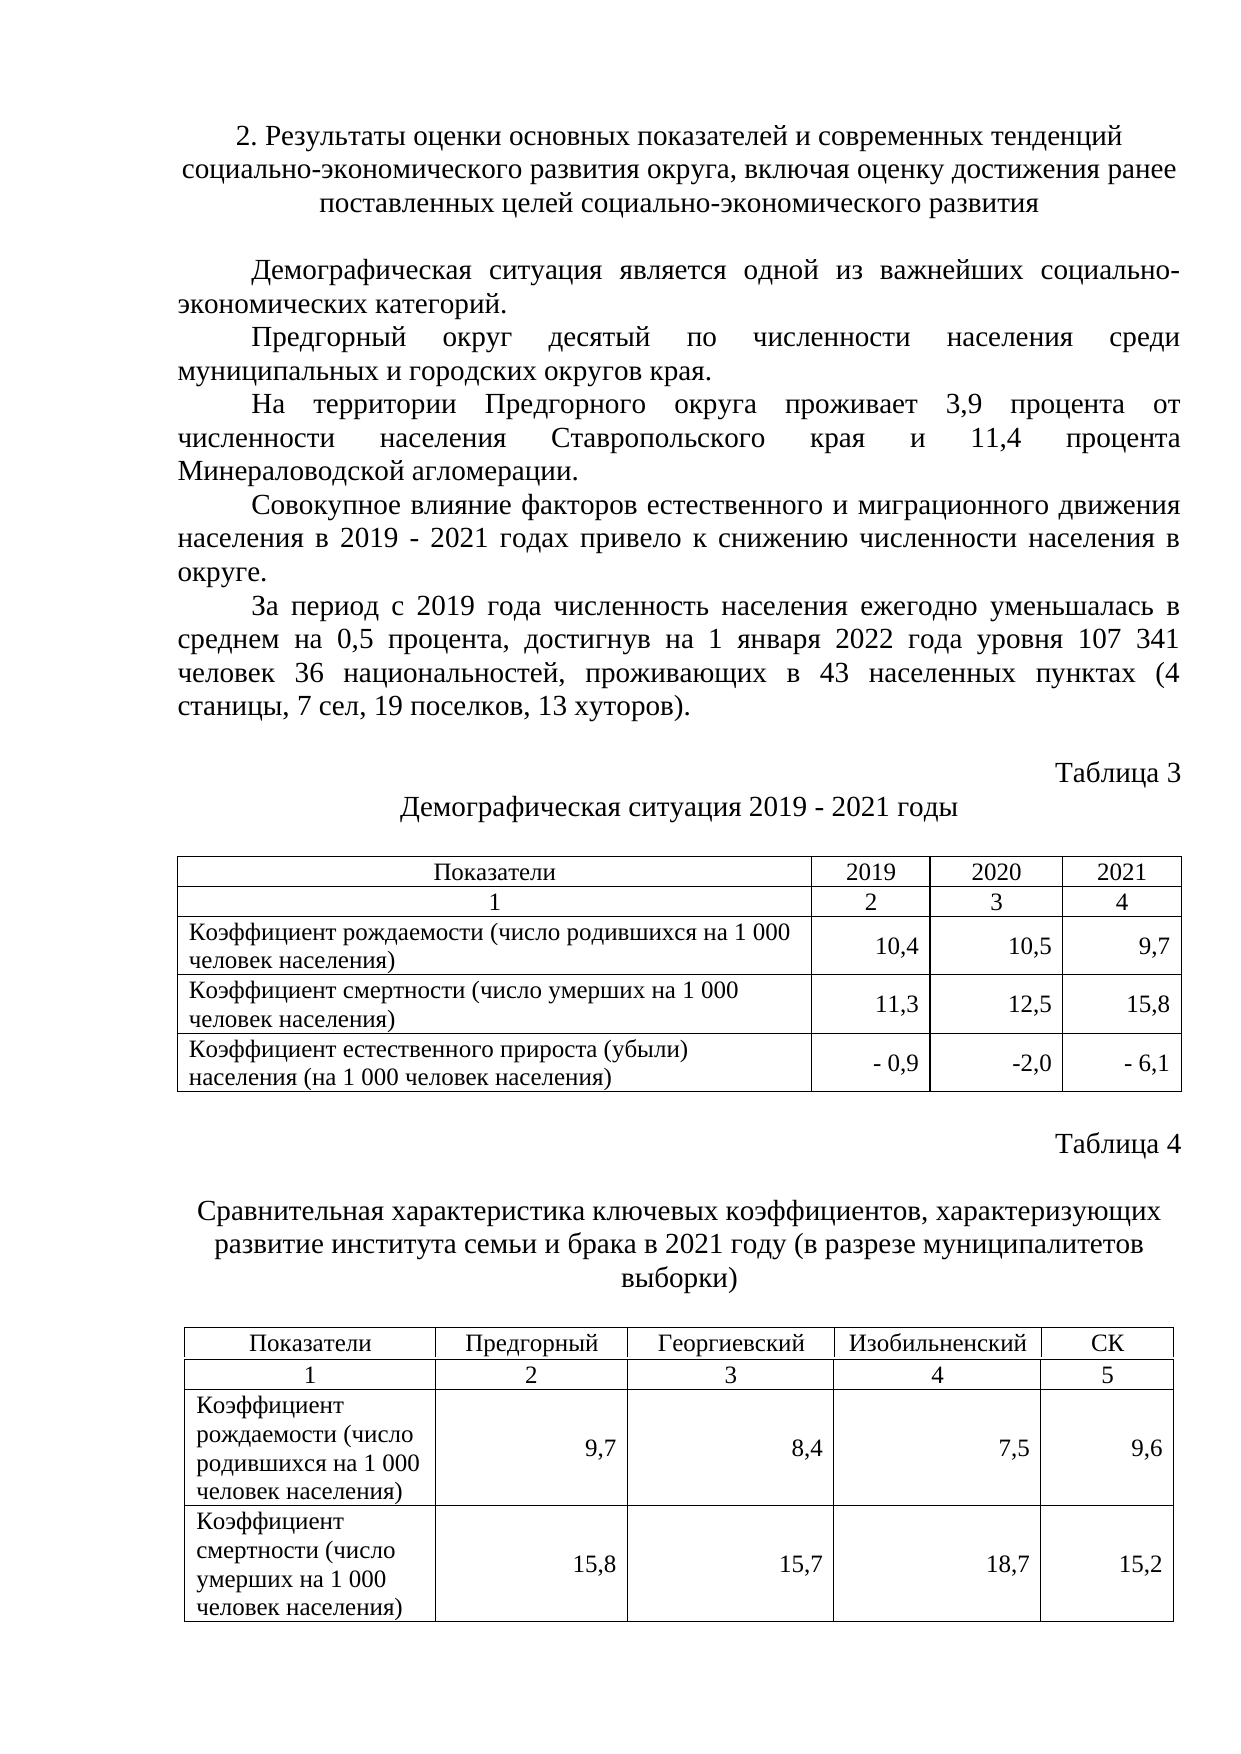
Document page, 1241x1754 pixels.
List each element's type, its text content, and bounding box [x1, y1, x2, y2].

text Сравнительная характеристика ключевых коэффициентов, характеризующих развитие института семьи и брака в 2021 году (в разрезе муниципалитетов выборки) [177, 1193, 1181, 1293]
table_header 1 [185, 1360, 435, 1389]
table_cell 18,7 [834, 1506, 1040, 1621]
table_header 5 [1041, 1360, 1173, 1389]
table_cell 15,7 [628, 1506, 833, 1621]
text Совокупное влияние факторов естественного и миграционного движения населения в 2019 - 2021 годах привело к снижению численности населения в округе. [177, 487, 1181, 588]
table_header Георгиевский [628, 1328, 834, 1357]
table_cell 7,5 [834, 1390, 1040, 1505]
text Таблица 3 [177, 755, 1181, 789]
table_cell 2 [812, 887, 929, 916]
table_cell 1 [178, 887, 811, 916]
text Предгорный округ десятый по численности населения среди муниципальных и городских округов края. [177, 319, 1181, 386]
table_cell 15,8 [1063, 975, 1181, 1033]
table_cell - 0,9 [812, 1034, 929, 1091]
table_cell - 6,1 [1063, 1034, 1181, 1091]
table_header 4 [834, 1360, 1040, 1389]
table_cell 9,7 [436, 1390, 627, 1505]
table_cell 15,8 [436, 1506, 627, 1621]
table_cell 3 [931, 887, 1062, 916]
table_cell 4 [1063, 887, 1181, 916]
table_cell Коэффициент смертности (число умерших на 1 000 человек населения) [178, 975, 811, 1033]
table_header Изобильненский [835, 1328, 1041, 1357]
table_header 2021 [1063, 857, 1181, 886]
text Демографическая ситуация 2019 - 2021 годы [177, 789, 1181, 822]
table_header Показатели [178, 857, 811, 886]
table_cell Коэффициент естественного прироста (убыли) населения (на 1 000 человек населения) [178, 1034, 811, 1091]
table_header 2 [436, 1360, 627, 1389]
table_cell 9,6 [1041, 1390, 1173, 1505]
table_header Предгорный [436, 1328, 627, 1357]
table_header 2020 [931, 857, 1062, 886]
table_cell 11,3 [812, 975, 929, 1033]
table_cell -2,0 [931, 1034, 1062, 1091]
text 2. Результаты оценки основных показателей и современных тенденций социально-экономического развития округа, включая оценку достижения ранее поставленных целей социально-экономического развития [177, 118, 1181, 219]
table_header 2019 [812, 857, 929, 886]
table_cell Коэффициент рождаемости (число родившихся на 1 000 человек населения) [178, 917, 811, 974]
table_cell 12,5 [931, 975, 1062, 1033]
text За период с 2019 года численность населения ежегодно уменьшалась в среднем на 0,5 процента, достигнув на 1 января 2022 года уровня 107 341 человек 36 национальностей, проживающих в 43 населенных пунктах (4 станицы, 7 сел, 19 поселков, 13 хуторов). [177, 588, 1181, 722]
table_cell 10,5 [931, 917, 1062, 974]
table_header СК [1042, 1328, 1173, 1357]
table_cell Коэффициент смертности (число умерших на 1 000 человек населения) [185, 1506, 435, 1621]
table_header Показатели [185, 1328, 435, 1357]
text На территории Предгорного округа проживает 3,9 процента от численности населения Ставропольского края и 11,4 процента Минераловодской агломерации. [177, 386, 1181, 487]
table_cell 8,4 [628, 1390, 833, 1505]
text Демографическая ситуация является одной из важнейших социально-экономических категорий. [177, 252, 1181, 319]
table_cell 9,7 [1063, 917, 1181, 974]
table_cell Коэффициент рождаемости (число родившихся на 1 000 человек населения) [185, 1390, 435, 1505]
table_header 3 [628, 1360, 833, 1389]
table_cell 10,4 [812, 917, 929, 974]
table_cell 15,2 [1041, 1506, 1173, 1621]
text Таблица 4 [177, 1126, 1181, 1159]
